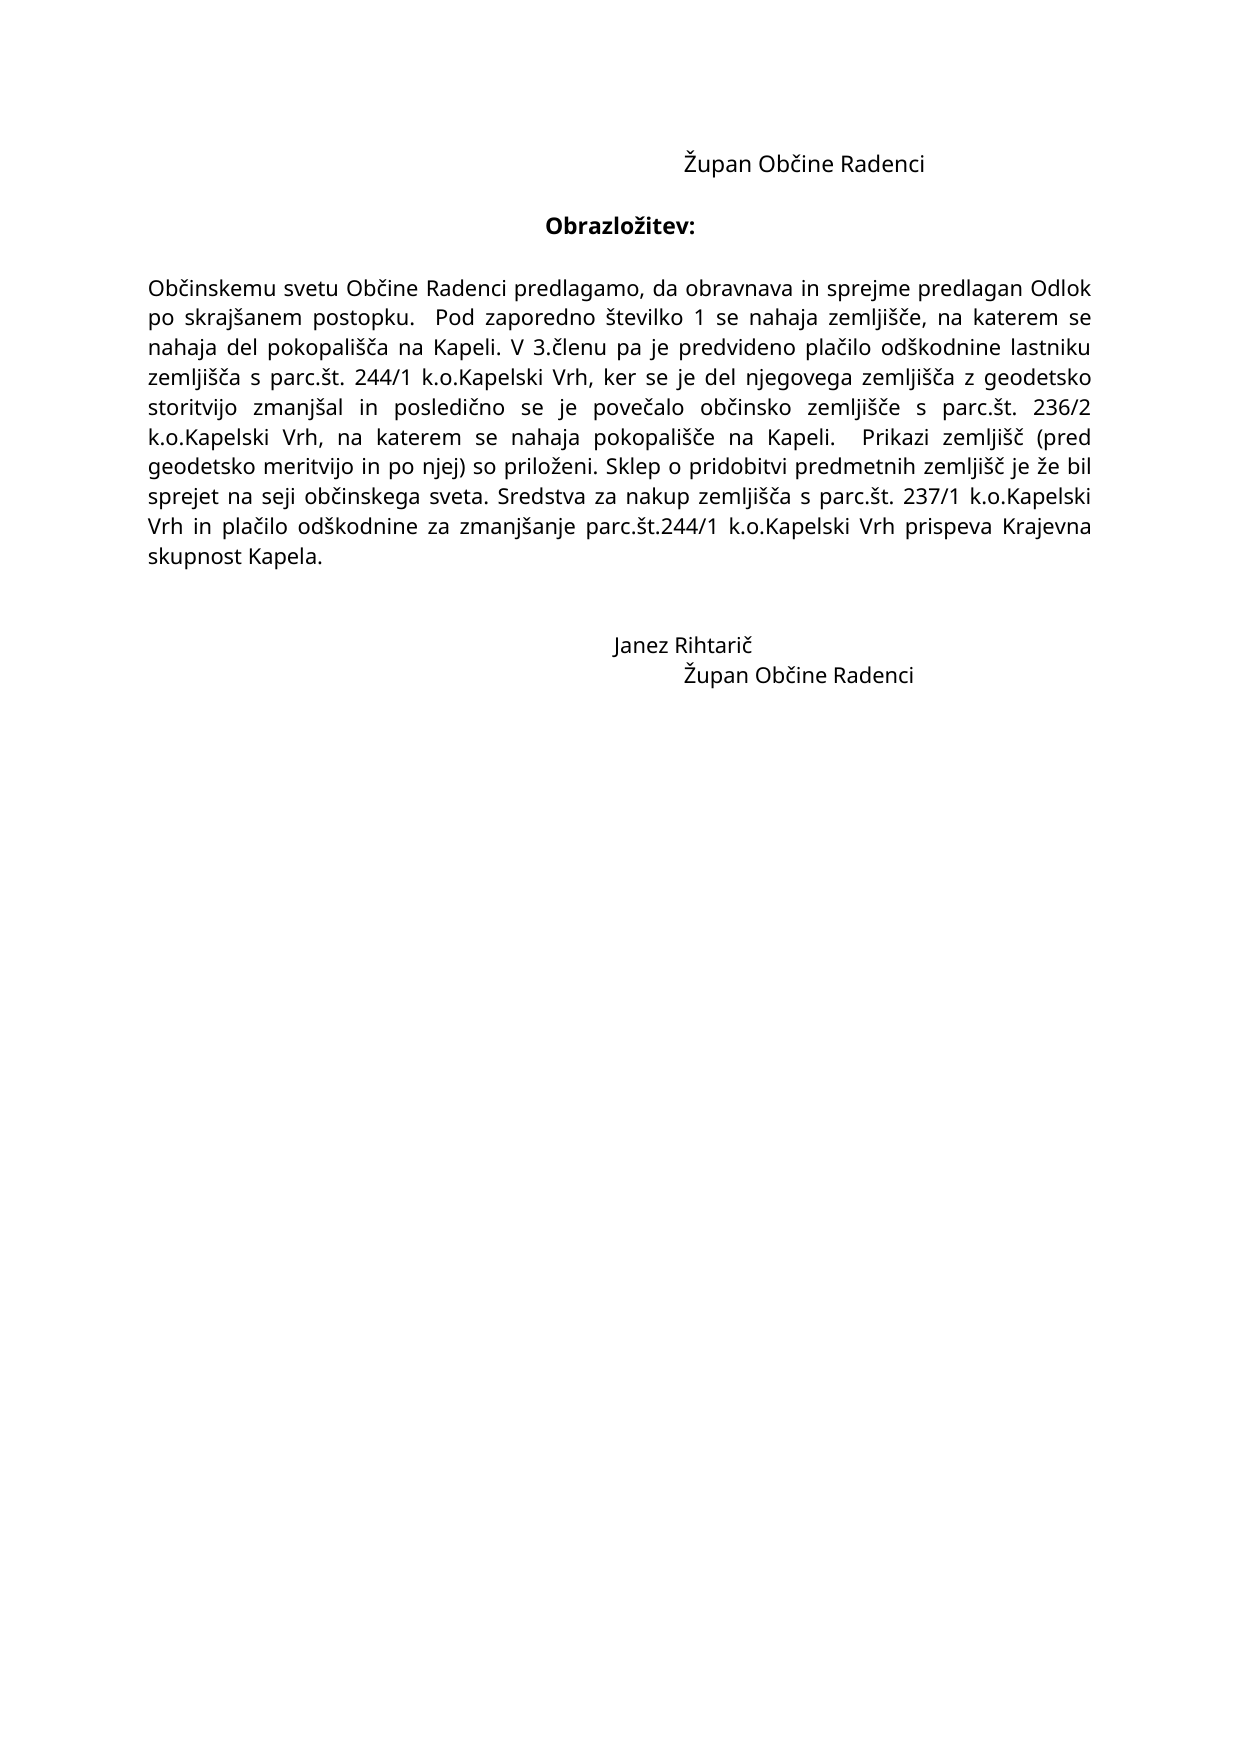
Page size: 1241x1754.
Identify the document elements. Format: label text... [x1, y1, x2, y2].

text Janez Rihtarič [148, 630, 1093, 660]
text Občinskemu svetu Občine Radenci predlagamo, da obravnava in sprejme predlagan Odlok po skrajšanem postopku. Pod zaporedno številko 1 se nahaja zemljišče, na katerem se nahaja del pokopališča na Kapeli. V 3.členu pa je predvideno plačilo odškodnine lastniku zemljišča s parc.št. 244/1 k.o.Kapelski Vrh, ker se je del njegovega zemljišča z geodetsko storitvijo zmanjšal in posledično se je povečalo občinsko zemljišče s parc.št. 236/2 k.o.Kapelski Vrh, na katerem se nahaja pokopališče na Kapeli. Prikazi zemljišč (pred geodetsko meritvijo in po njej) so priloženi. Sklep o pridobitvi predmetnih zemljišč je že bil sprejet na seji občinskega sveta. Sredstva za nakup zemljišča s parc.št. 237/1 k.o.Kapelski Vrh in plačilo odškodnine za zmanjšanje parc.št.244/1 k.o.Kapelski Vrh prispeva Krajevna skupnost Kapela. [148, 273, 1093, 571]
text Župan Občine Radenci [148, 660, 1093, 690]
text Župan Občine Radenci [148, 148, 1093, 179]
text Obrazložitev: [148, 210, 1093, 241]
